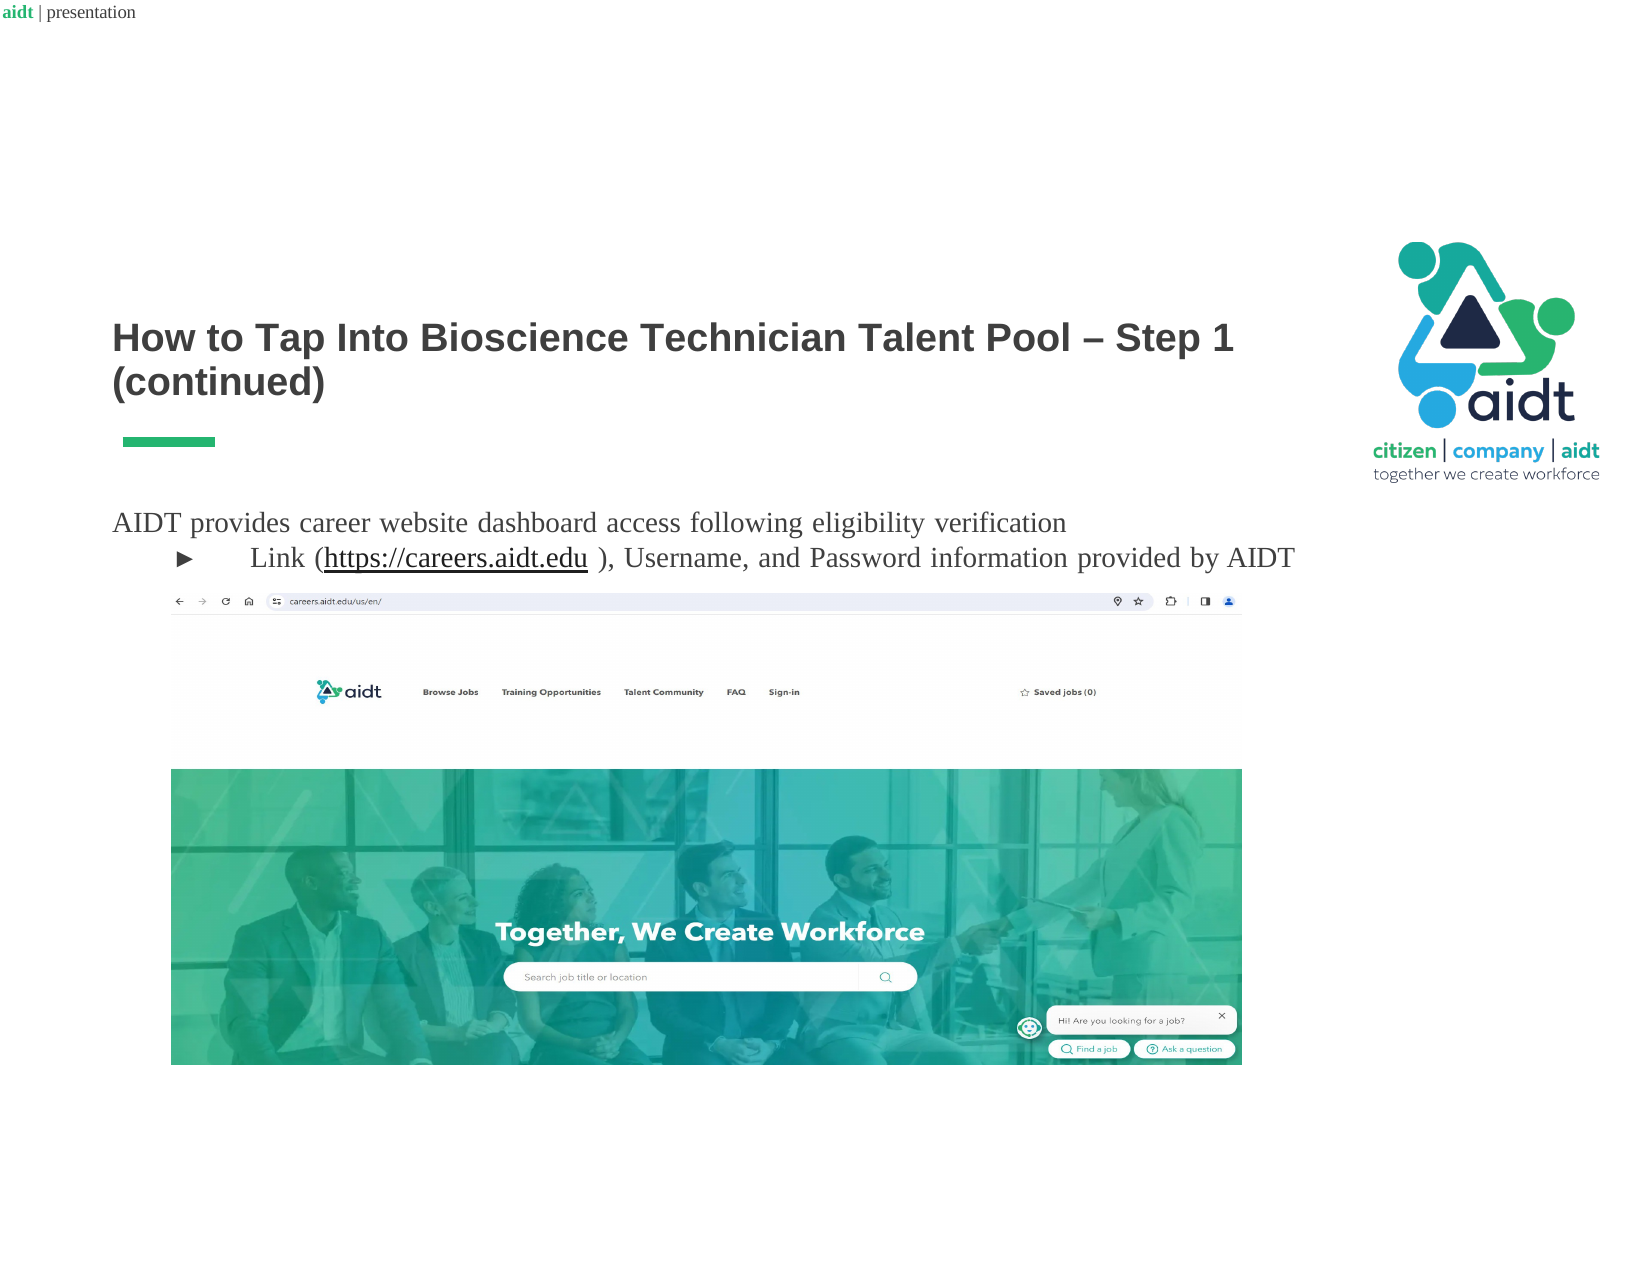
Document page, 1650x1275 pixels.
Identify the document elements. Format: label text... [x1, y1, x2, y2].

text AIDT provides career website dashboard access following eligibility verification [112, 505, 1629, 539]
picture [171, 593, 1242, 1065]
subtitle How to Tap Into Bioscience Technician Talent Pool – Step 1 (continued) [112, 317, 1373, 404]
picture [1373, 242, 1600, 483]
list Link (https://careers.aidt.edu ), Username, and Password information provided by AIDT [171, 541, 1629, 574]
